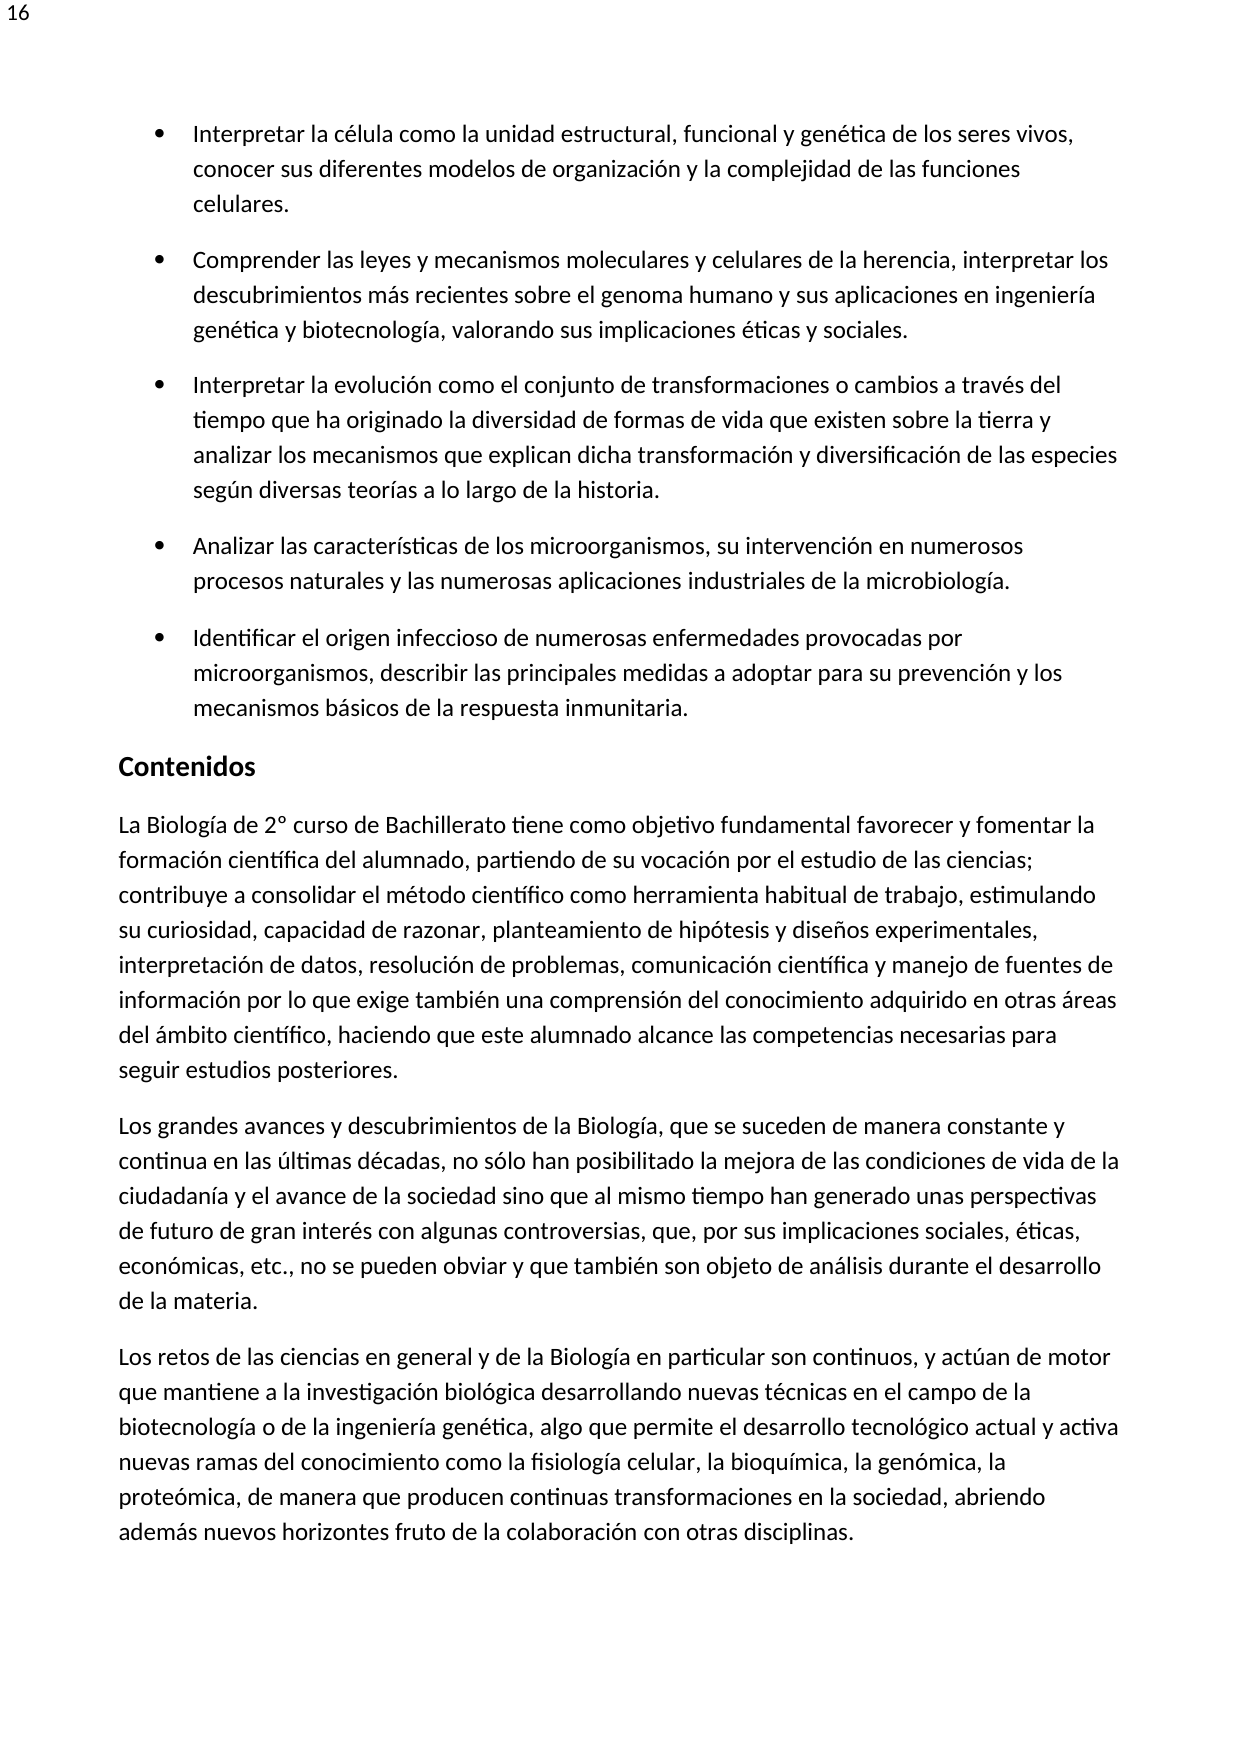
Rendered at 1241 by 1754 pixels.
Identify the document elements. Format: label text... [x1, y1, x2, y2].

text La Biología de 2º curso de Bachillerato tiene como objetivo fundamental favorecer y fomentar la formación científica del alumnado, partiendo de su vocación por el estudio de las ciencias; contribuye a consolidar el método científico como herramienta habitual de trabajo, estimulando su curiosidad, capacidad de razonar, planteamiento de hipótesis y diseños experimentales, interpretación de datos, resolución de problemas, comunicación científica y manejo de fuentes de información por lo que exige también una comprensión del conocimiento adquirido en otras áreas del ámbito científico, haciendo que este alumnado alcance las competencias necesarias para seguir estudios posteriores. [118, 809, 1119, 1085]
list Analizar las características de los microorganismos, su intervención en numerosos procesos naturales y las numerosas aplicaciones industriales de la microbiología. [155, 530, 1119, 596]
text Los grandes avances y descubrimientos de la Biología, que se suceden de manera constante y continua en las últimas décadas, no sólo han posibilitado la mejora de las condiciones de vida de la ciudadanía y el avance de la sociedad sino que al mismo tiempo han generado unas perspectivas de futuro de gran interés con algunas controversias, que, por sus implicaciones sociales, éticas, económicas, etc., no se pueden obviar y que también son objeto de análisis durante el desarrollo de la materia. [118, 1110, 1122, 1316]
list Comprender las leyes y mecanismos moleculares y celulares de la herencia, interpretar los descubrimientos más recientes sobre el genoma humano y sus aplicaciones en ingeniería genética y biotecnología, valorando sus implicaciones éticas y sociales. [155, 244, 1110, 345]
list Interpretar la evolución como el conjunto de transformaciones o cambios a través del tiempo que ha originado la diversidad de formas de vida que existen sobre la tierra y analizar los mecanismos que explican dicha transformación y diversificación de las especies según diversas teorías a lo largo de la historia. [155, 369, 1119, 505]
subtitle Contenidos [118, 748, 1221, 783]
list Identificar el origen infeccioso de numerosas enfermedades provocadas por microorganismos, describir las principales medidas a adoptar para su prevención y los mecanismos básicos de la respuesta inmunitaria. [155, 622, 1063, 722]
list Interpretar la célula como la unidad estructural, funcional y genética de los seres vivos, conocer sus diferentes modelos de organización y la complejidad de las funciones celulares. [155, 118, 1075, 219]
text Los retos de las ciencias en general y de la Biología en particular son continuos, y actúan de motor que mantiene a la investigación biológica desarrollando nuevas técnicas en el campo de la biotecnología o de la ingeniería genética, algo que permite el desarrollo tecnológico actual y activa nuevas ramas del conocimiento como la fisiología celular, la bioquímica, la genómica, la proteómica, de manera que producen continuas transformaciones en la sociedad, abriendo además nuevos horizontes fruto de la colaboración con otras disciplinas. [118, 1341, 1120, 1547]
